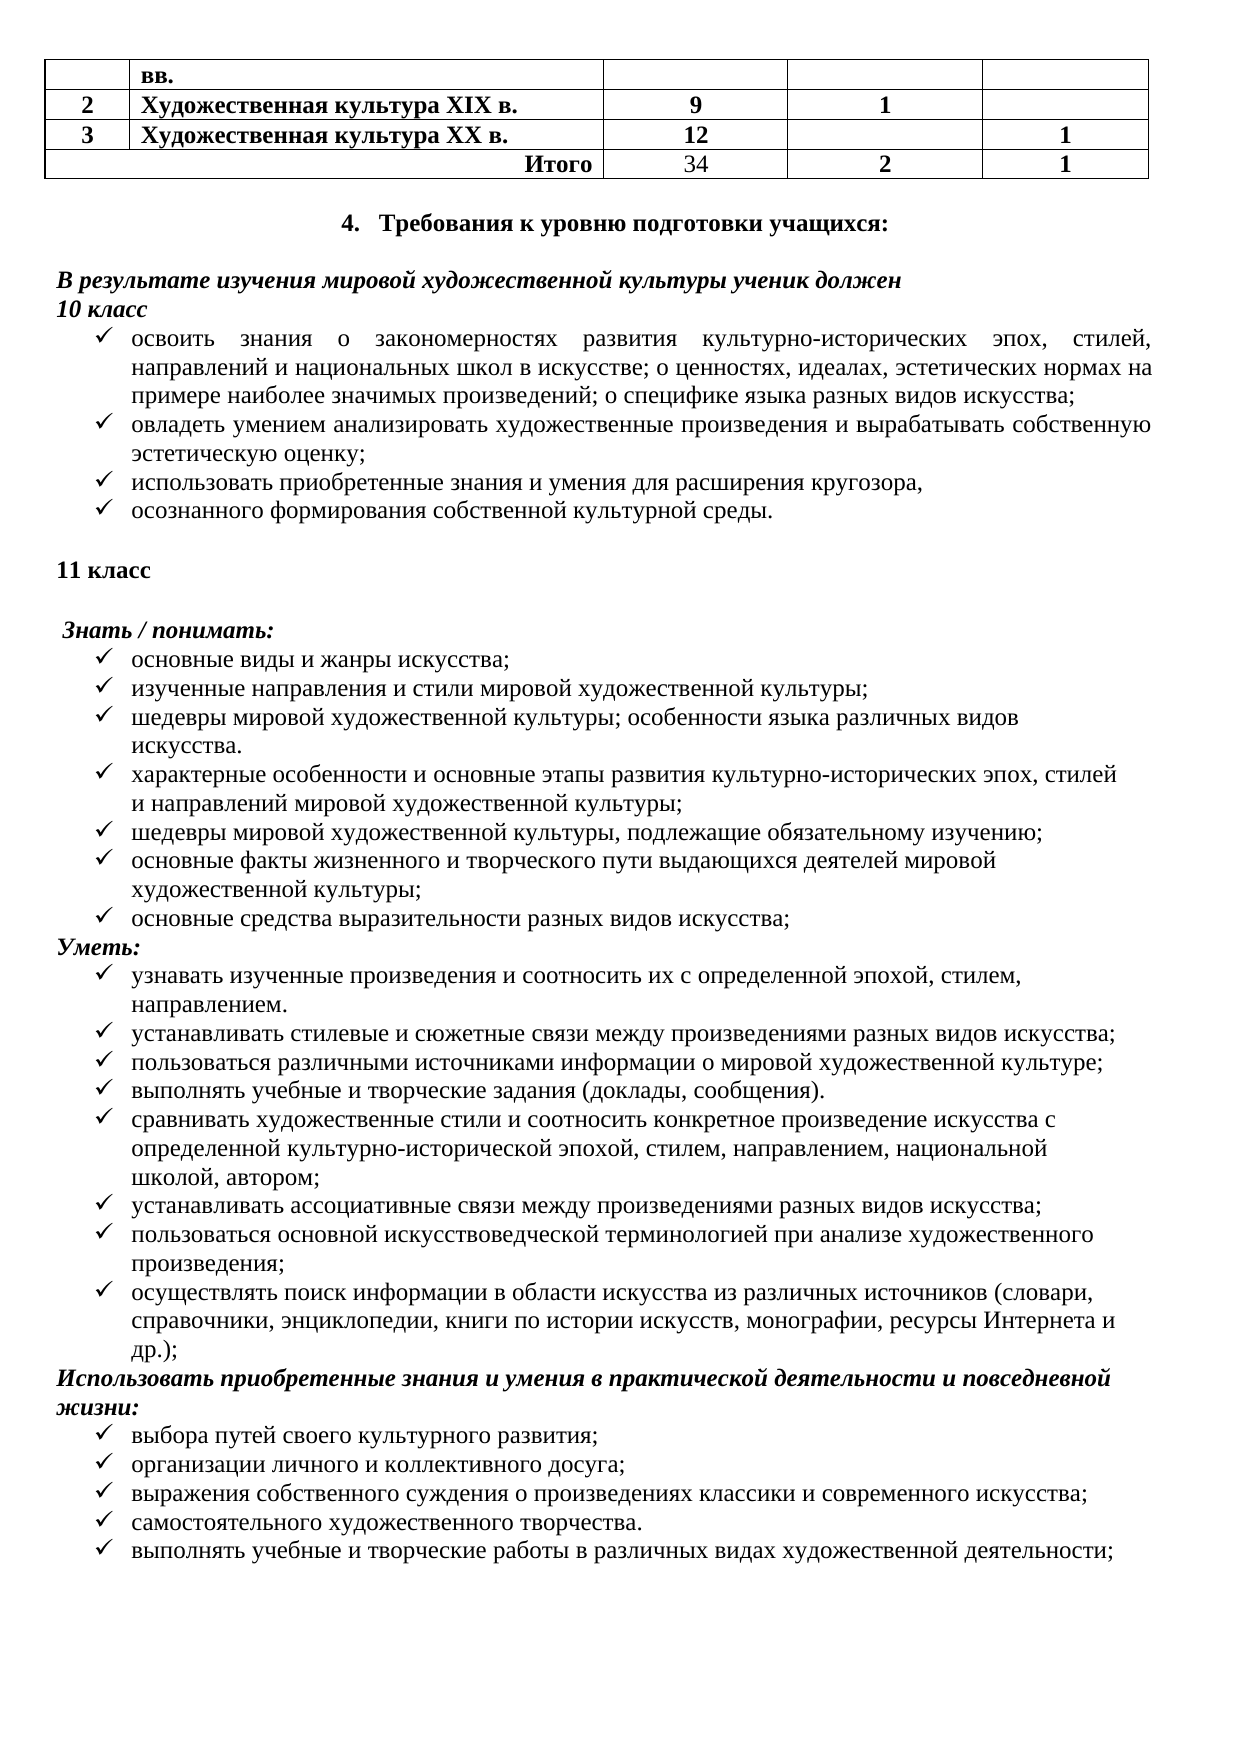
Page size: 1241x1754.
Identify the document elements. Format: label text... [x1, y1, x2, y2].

list пользоваться различными источниками информации о мировой художественной культуре; [94, 1047, 1137, 1076]
list выполнять учебные и творческие задания (доклады, сообщения). [94, 1076, 1137, 1104]
table_cell 1 [788, 90, 982, 119]
list Требования к уровню подготовки учащихся: [94, 208, 1137, 237]
table_cell 2 [788, 150, 982, 178]
list самостоятельного художественного творчества. [94, 1507, 1137, 1536]
text 11 класс [56, 556, 1153, 584]
list выражения собственного суждения о произведениях классики и современного искусства; [94, 1478, 1137, 1507]
table_cell Художественная культура XX в. [130, 120, 603, 148]
table_cell Итого [46, 150, 603, 178]
list организации личного и коллективного досуга; [94, 1449, 1137, 1478]
list выбора путей своего культурного развития; [94, 1421, 1137, 1449]
table_cell 1 [983, 120, 1148, 148]
table_cell 34 [604, 150, 787, 178]
table_cell [983, 60, 1148, 89]
table_cell 1 [46, 60, 129, 89]
text В результате изучения мировой художественной культуры ученик должен [56, 266, 1137, 294]
text Уметь: [56, 932, 1137, 961]
list основные средства выразительности разных видов искусства; [94, 903, 1137, 932]
list узнавать изученные произведения и соотносить их с определенной эпохой, стилем, направлением. [94, 961, 1137, 1018]
list пользоваться основной искусствоведческой терминологией при анализе художественного произведения; [94, 1219, 1137, 1277]
list изученные направления и стили мировой художественной культуры; [94, 673, 1137, 702]
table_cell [130, 60, 603, 89]
list основные факты жизненного и творческого пути выдающихся деятелей мировой художественной культуры; [94, 846, 1137, 903]
table_cell 12 [604, 120, 787, 148]
list шедевры мировой художественной культуры; особенности языка различных видов искусства. [94, 702, 1137, 759]
list устанавливать стилевые и сюжетные связи между произведениями разных видов искусства; [94, 1018, 1137, 1047]
table_cell 3 [46, 120, 129, 148]
list выполнять учебные и творческие работы в различных видах художественной деятельности; [94, 1536, 1137, 1564]
table_cell 1 [983, 150, 1148, 178]
table_cell 1 [788, 60, 982, 89]
text Знать / понимать: [56, 616, 1137, 644]
list сравнивать художественные стили и соотносить конкретное произведение искусства с определенной культурно-исторической эпохой, стилем, направлением, национальной школой, автором; [94, 1104, 1137, 1191]
list характерные особенности и основные этапы развития культурно-исторических эпох, стилей и направлений мировой художественной культуры; [94, 759, 1137, 817]
table_cell [788, 120, 982, 148]
table_cell [983, 90, 1148, 119]
table_cell 13 [604, 60, 787, 89]
list осознанного формирования собственной культурной среды. [94, 496, 1153, 524]
table_cell 2 [46, 90, 129, 119]
list освоить знания о закономерностях развития культурно-исторических эпох, стилей, направлений и национальных школ в искусстве; о ценностях, идеалах, эстетических нормах на примере наиболее значимых произведений; о специфике языка разных видов искусства; [94, 323, 1153, 409]
list осуществлять поиск информации в области искусства из различных источников (словари, справочники, энциклопедии, книги по истории искусств, монографии, ресурсы Интернета и др.); [94, 1277, 1137, 1363]
table_cell Художественная культура XIX в. [130, 90, 603, 119]
list овладеть умением анализировать художественные произведения и вырабатывать собственную эстетическую оценку; [94, 409, 1153, 467]
table_cell 9 [604, 90, 787, 119]
text 10 класс [56, 294, 1137, 323]
text Использовать приобретенные знания и умения в практической деятельности и повседневной жизни: [56, 1363, 1137, 1421]
list устанавливать ассоциативные связи между произведениями разных видов искусства; [94, 1191, 1137, 1219]
list использовать приобретенные знания и умения для расширения кругозора, [94, 467, 1153, 496]
list основные виды и жанры искусства; [94, 644, 1137, 673]
list шедевры мировой художественной культуры, подлежащие обязательному изучению; [94, 817, 1137, 846]
